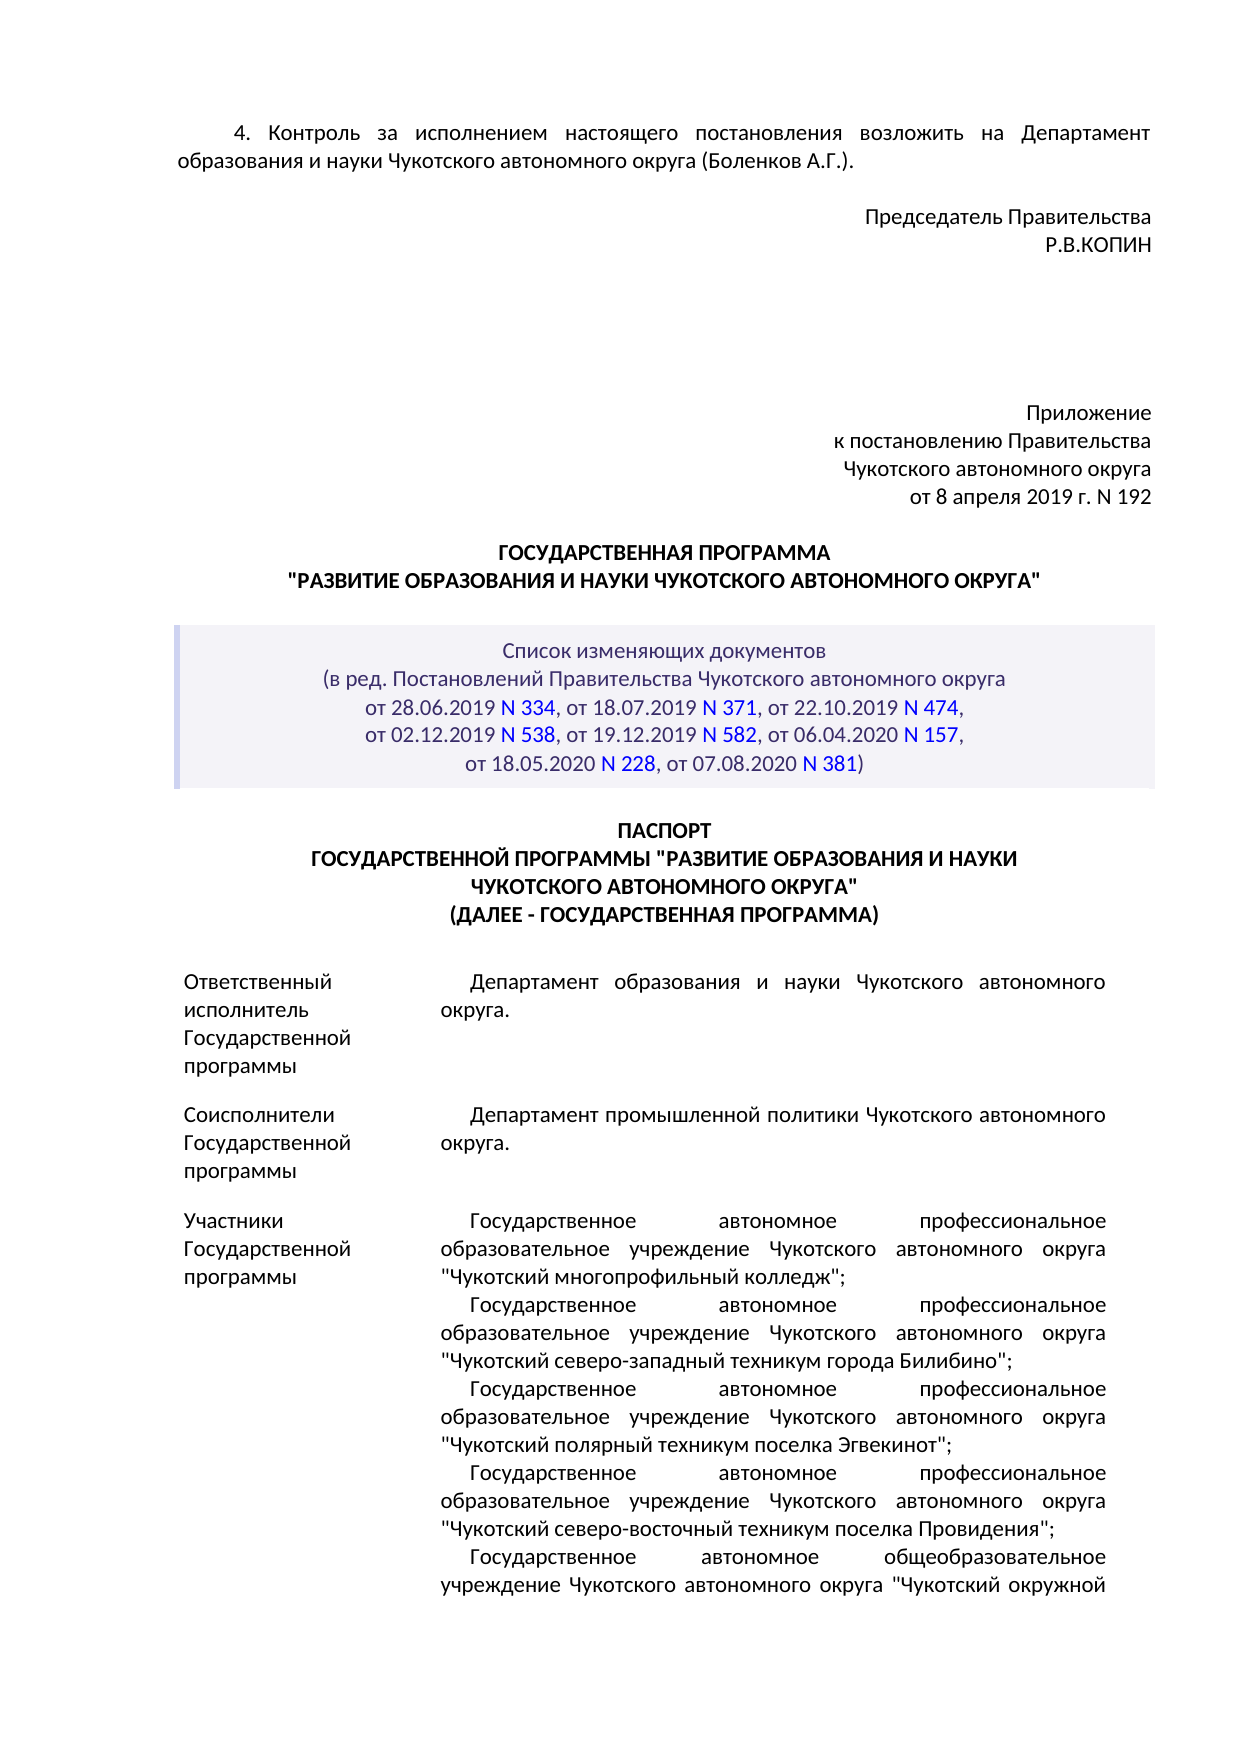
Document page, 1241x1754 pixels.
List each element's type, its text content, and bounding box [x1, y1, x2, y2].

table_header Ответственный исполнитель Государственной программы [177, 957, 434, 1090]
title (ДАЛЕЕ - ГОСУДАРСТВЕННАЯ ПРОГРАММА) [177, 901, 1152, 928]
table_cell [434, 1195, 1113, 1609]
table_header Департамент образования и науки Чукотского автономного округа. [434, 957, 1113, 1090]
title ГОСУДАРСТВЕННОЙ ПРОГРАММЫ "РАЗВИТИЕ ОБРАЗОВАНИЯ И НАУКИ [177, 844, 1152, 872]
text Р.В.КОПИН [177, 230, 1152, 258]
table_cell Соисполнители Государственной программы [177, 1090, 434, 1195]
text от 8 апреля 2019 г. N 192 [177, 482, 1152, 510]
text 4. Контроль за исполнением настоящего постановления возложить на Департамент образования и науки Чукотского автономного округа (Боленков А.Г.). [177, 118, 1152, 174]
text Чукотского автономного округа [177, 454, 1152, 482]
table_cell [177, 1195, 434, 1609]
text Председатель Правительства [177, 202, 1152, 230]
title "РАЗВИТИЕ ОБРАЗОВАНИЯ И НАУКИ ЧУКОТСКОГО АВТОНОМНОГО ОКРУГА" [177, 566, 1152, 594]
table_header Список изменяющих документов (в ред. Постановлений Правительства Чукотского автономного округа от 28.06.2019 N 334, от 18.07.2019 N 371, от 22.10.2019 N 474, от 02.12.2019 N 538, от 19.12.2019 N 582, от 06.04.2020 N 157, от 18.05.2020 N 228, от 07.08.2020 N 381) [180, 625, 1149, 788]
title ПАСПОРТ [177, 816, 1152, 844]
table_cell Департамент промышленной политики Чукотского автономного округа. [434, 1090, 1113, 1195]
title ЧУКОТСКОГО АВТОНОМНОГО ОКРУГА" [177, 872, 1152, 901]
text Приложение [177, 398, 1152, 426]
text к постановлению Правительства [177, 426, 1152, 454]
title ГОСУДАРСТВЕННАЯ ПРОГРАММА [177, 538, 1152, 566]
